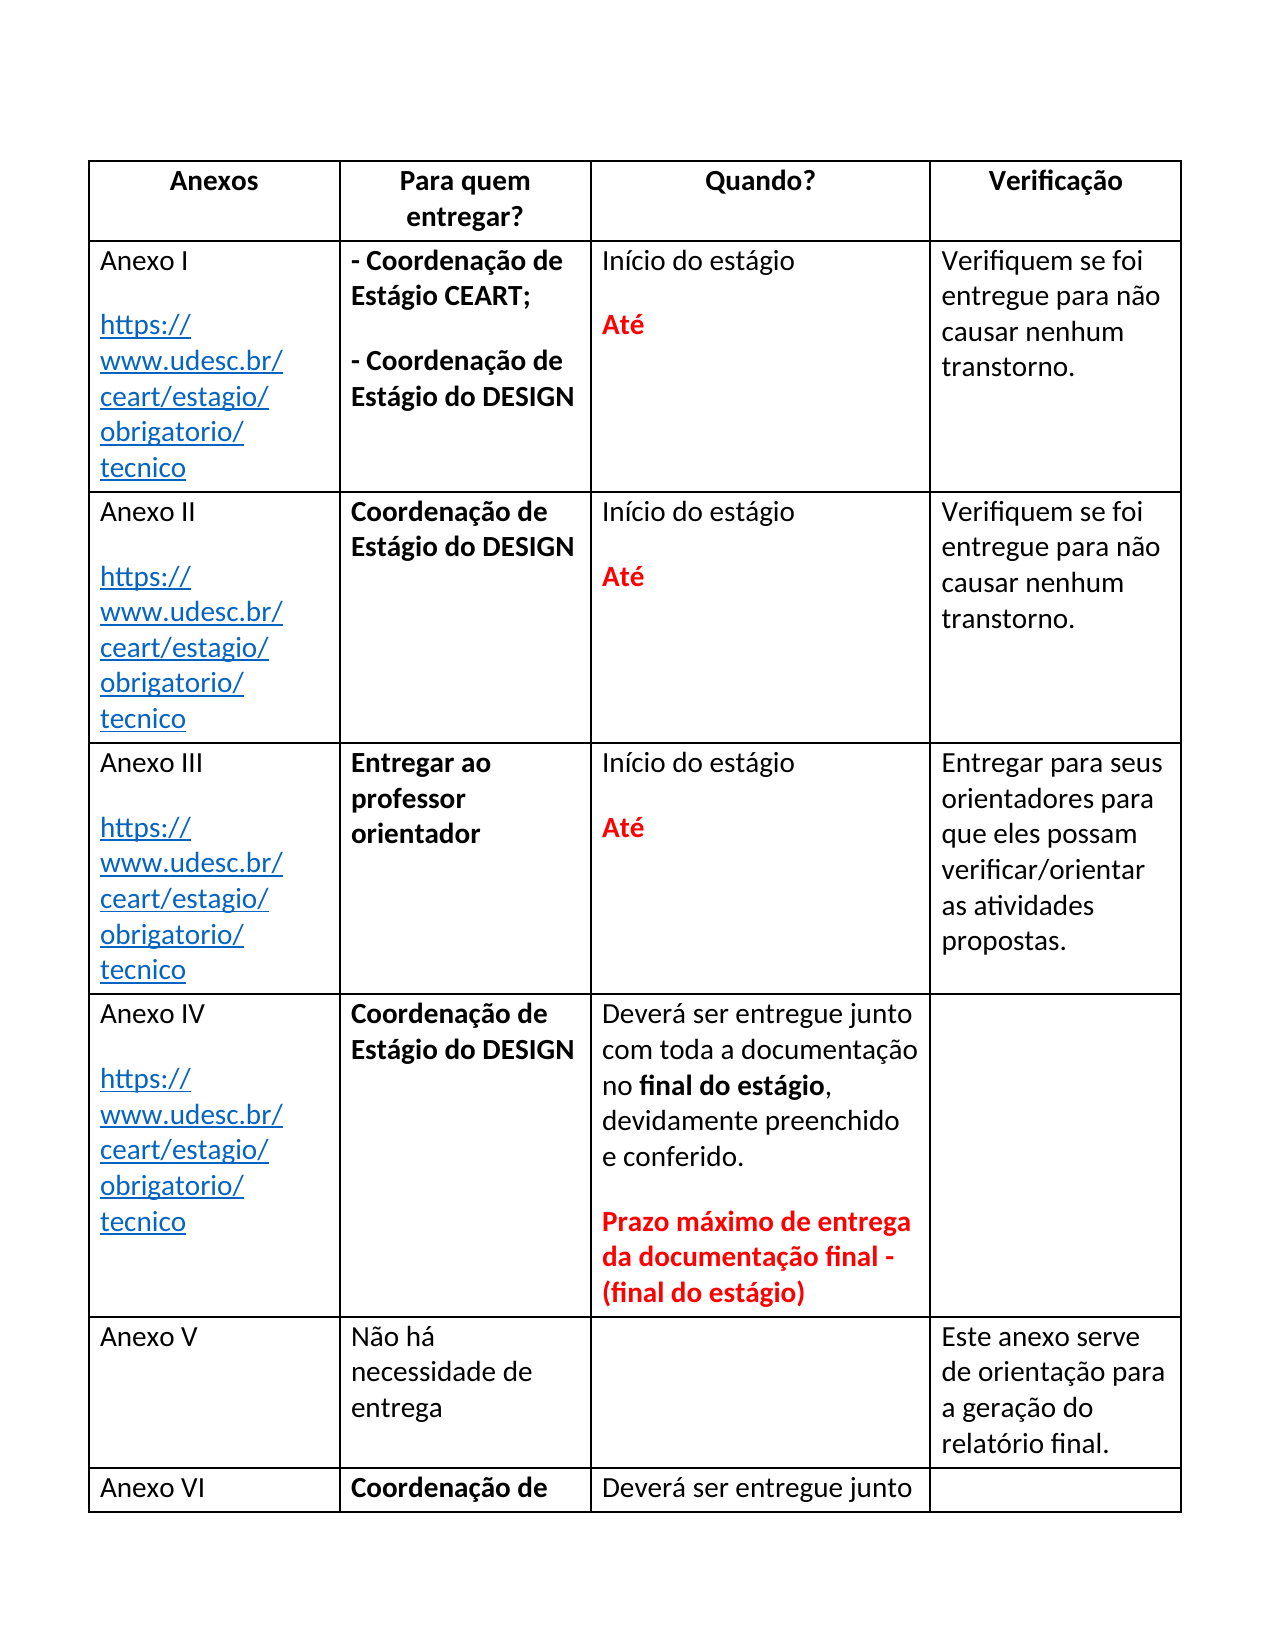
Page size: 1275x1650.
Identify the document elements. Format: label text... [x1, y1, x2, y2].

table_header Para quem entregar? [341, 162, 590, 239]
table_cell Início do estágio Até [592, 242, 929, 491]
table_header Verificação [931, 162, 1180, 239]
table_cell Anexo V [90, 1318, 339, 1467]
table_cell Verifiquem se foi entregue para não causar nenhum transtorno. [931, 493, 1180, 742]
table_cell Entregar ao professor orientador [341, 744, 590, 993]
table_cell Anexo II https://www.udesc.br/ceart/estagio/obrigatorio/tecnico [90, 493, 339, 742]
table_cell Coordenação de Estágio do DESIGN [341, 493, 590, 742]
table_header Anexos [90, 162, 339, 239]
table_cell [592, 1318, 929, 1467]
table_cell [592, 1469, 929, 1511]
table_cell Este anexo serve de orientação para a geração do relatório final. [931, 1318, 1180, 1467]
table_cell Anexo IV https://www.udesc.br/ceart/estagio/obrigatorio/tecnico [90, 995, 339, 1316]
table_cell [341, 1469, 590, 1511]
table_cell Entregar para seus orientadores para que eles possam verificar/orientar as atividades propostas. [931, 744, 1180, 993]
table_cell Anexo III https://www.udesc.br/ceart/estagio/obrigatorio/tecnico [90, 744, 339, 993]
table_cell - Coordenação de Estágio CEART; - Coordenação de Estágio do DESIGN [341, 242, 590, 491]
table_header Quando? [592, 162, 929, 239]
table_cell Anexo I https://www.udesc.br/ceart/estagio/obrigatorio/tecnico [90, 242, 339, 491]
table_cell Início do estágio Até [592, 493, 929, 742]
table_cell [931, 995, 1180, 1316]
table_cell [931, 1469, 1180, 1511]
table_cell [90, 1469, 339, 1511]
table_cell Não há necessidade de entrega [341, 1318, 590, 1467]
table_cell Verifiquem se foi entregue para não causar nenhum transtorno. [931, 242, 1180, 491]
table_cell Coordenação de Estágio do DESIGN [341, 995, 590, 1316]
table_cell Início do estágio Até [592, 744, 929, 993]
